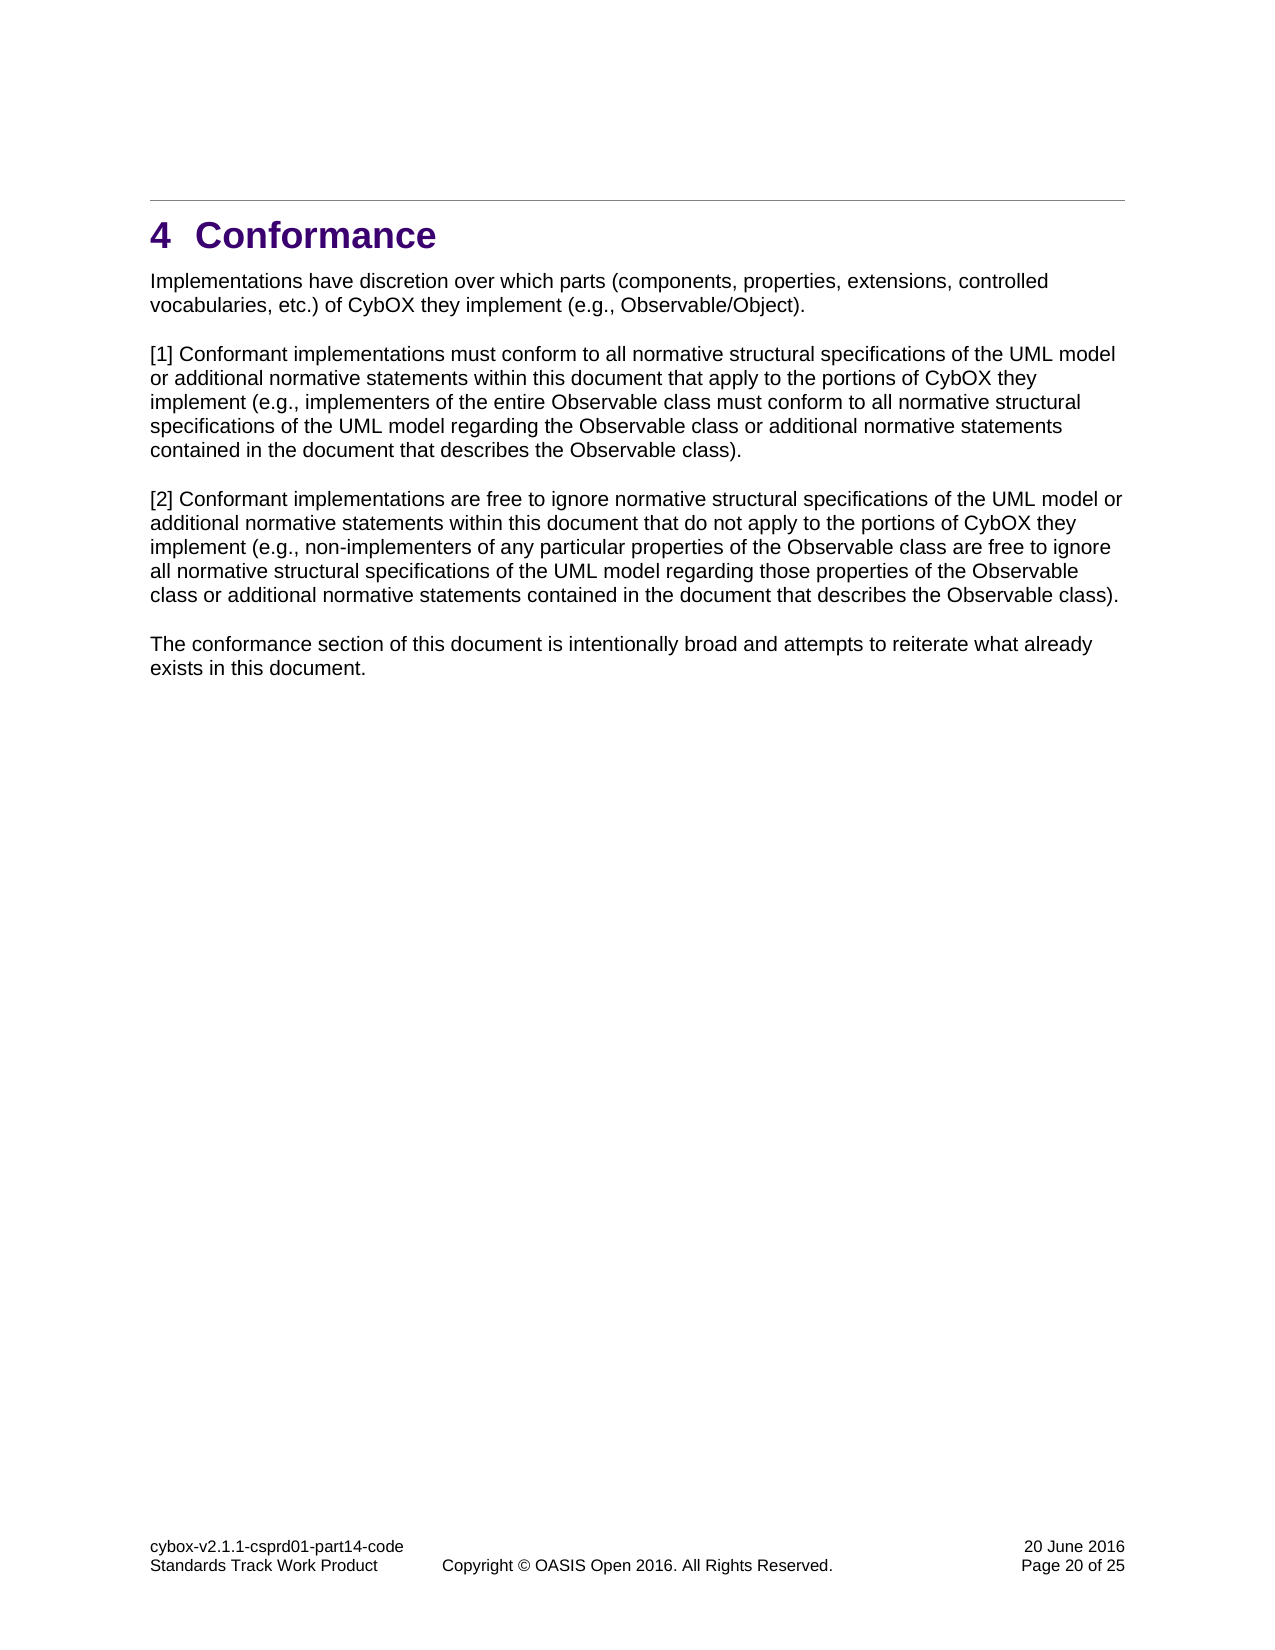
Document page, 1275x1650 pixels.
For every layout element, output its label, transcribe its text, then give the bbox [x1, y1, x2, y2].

text The conformance section of this document is intentionally broad and attempts to reiterate what already exists in this document. [150, 632, 1125, 679]
text Implementations have discretion over which parts (components, properties, extensions, controlled vocabularies, etc.) of CybOX they implement (e.g., Observable/Object). [150, 269, 1125, 317]
text [1] Conformant implementations must conform to all normative structural specifications of the UML model or additional normative statements within this document that apply to the portions of CybOX they implement (e.g., implementers of the entire Observable class must conform to all normative structural specifications of the UML model regarding the Observable class or additional normative statements contained in the document that describes the Observable class). [150, 342, 1125, 462]
text [2] Conformant implementations are free to ignore normative structural specifications of the UML model or additional normative statements within this document that do not apply to the portions of CybOX they implement (e.g., non-implementers of any particular properties of the Observable class are free to ignore all normative structural specifications of the UML model regarding those properties of the Observable class or additional normative statements contained in the document that describes the Observable class). [150, 487, 1125, 607]
subtitle Conformance [150, 201, 1125, 257]
